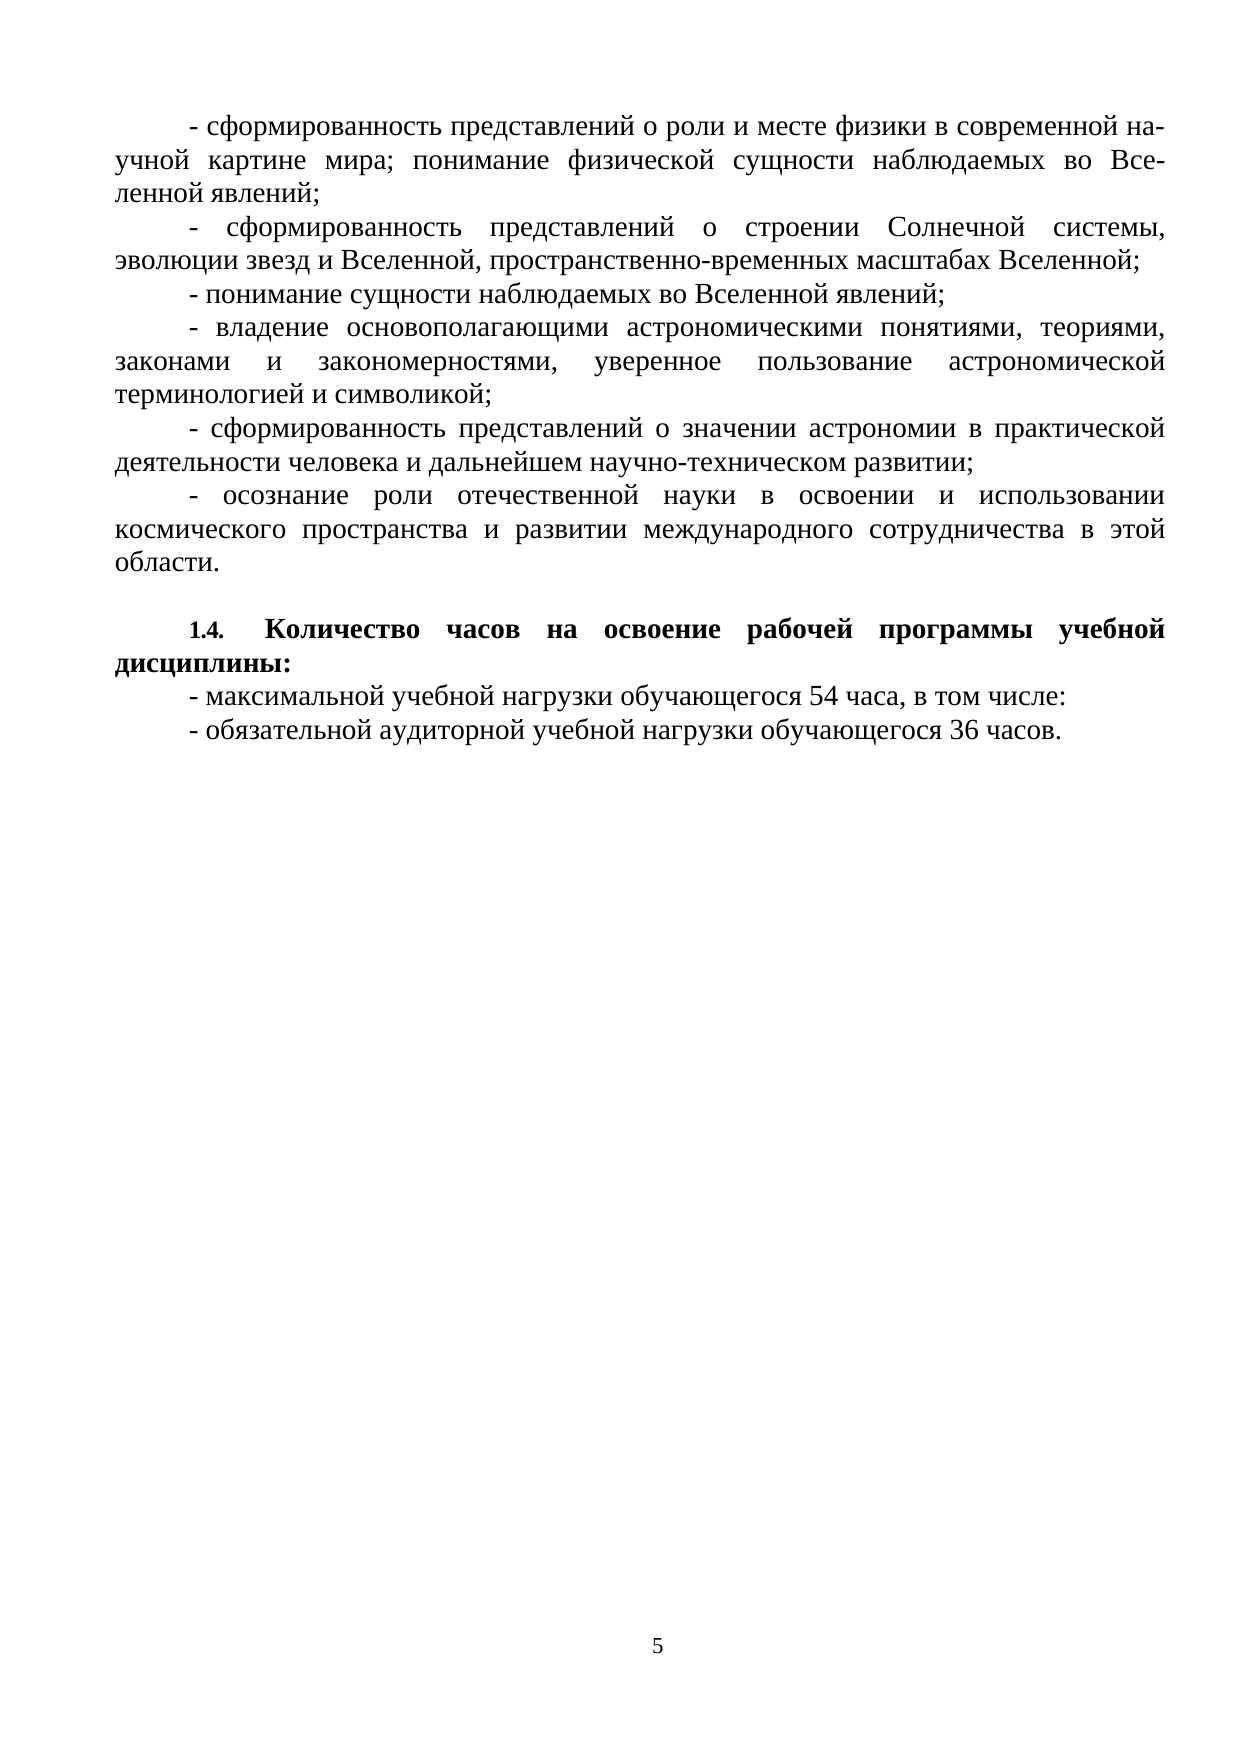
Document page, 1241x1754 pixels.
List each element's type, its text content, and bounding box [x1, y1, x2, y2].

list Количество часов на освоение рабочей программы учебной дисциплины: [114, 611, 1166, 678]
text - сформированность представлений о роли и месте физики в современной на-учной картине мира; понимание физической сущности наблюдаемых во Все-ленной явлений; [114, 108, 1166, 209]
text - понимание сущности наблюдаемых во Вселенной явлений; [114, 276, 1166, 309]
text - максимальной учебной нагрузки обучающегося 54 часа, в том числе: [114, 678, 1166, 712]
text - сформированность представлений о значении астрономии в практической деятельности человека и дальнейшем научно-техническом развитии; [114, 410, 1166, 477]
text - владение основополагающими астрономическими понятиями, теориями, законами и закономерностями, уверенное пользование астрономической терминологией и символикой; [114, 309, 1166, 410]
list - обязательной аудиторной учебной нагрузки обучающегося 36 часов. [188, 712, 1166, 746]
text - осознание роли отечественной науки в освоении и использовании космического пространства и развитии международного сотрудничества в этой области. [114, 477, 1166, 578]
text - сформированность представлений о строении Солнечной системы, эволюции звезд и Вселенной, пространственно-временных масштабах Вселенной; [114, 209, 1166, 276]
